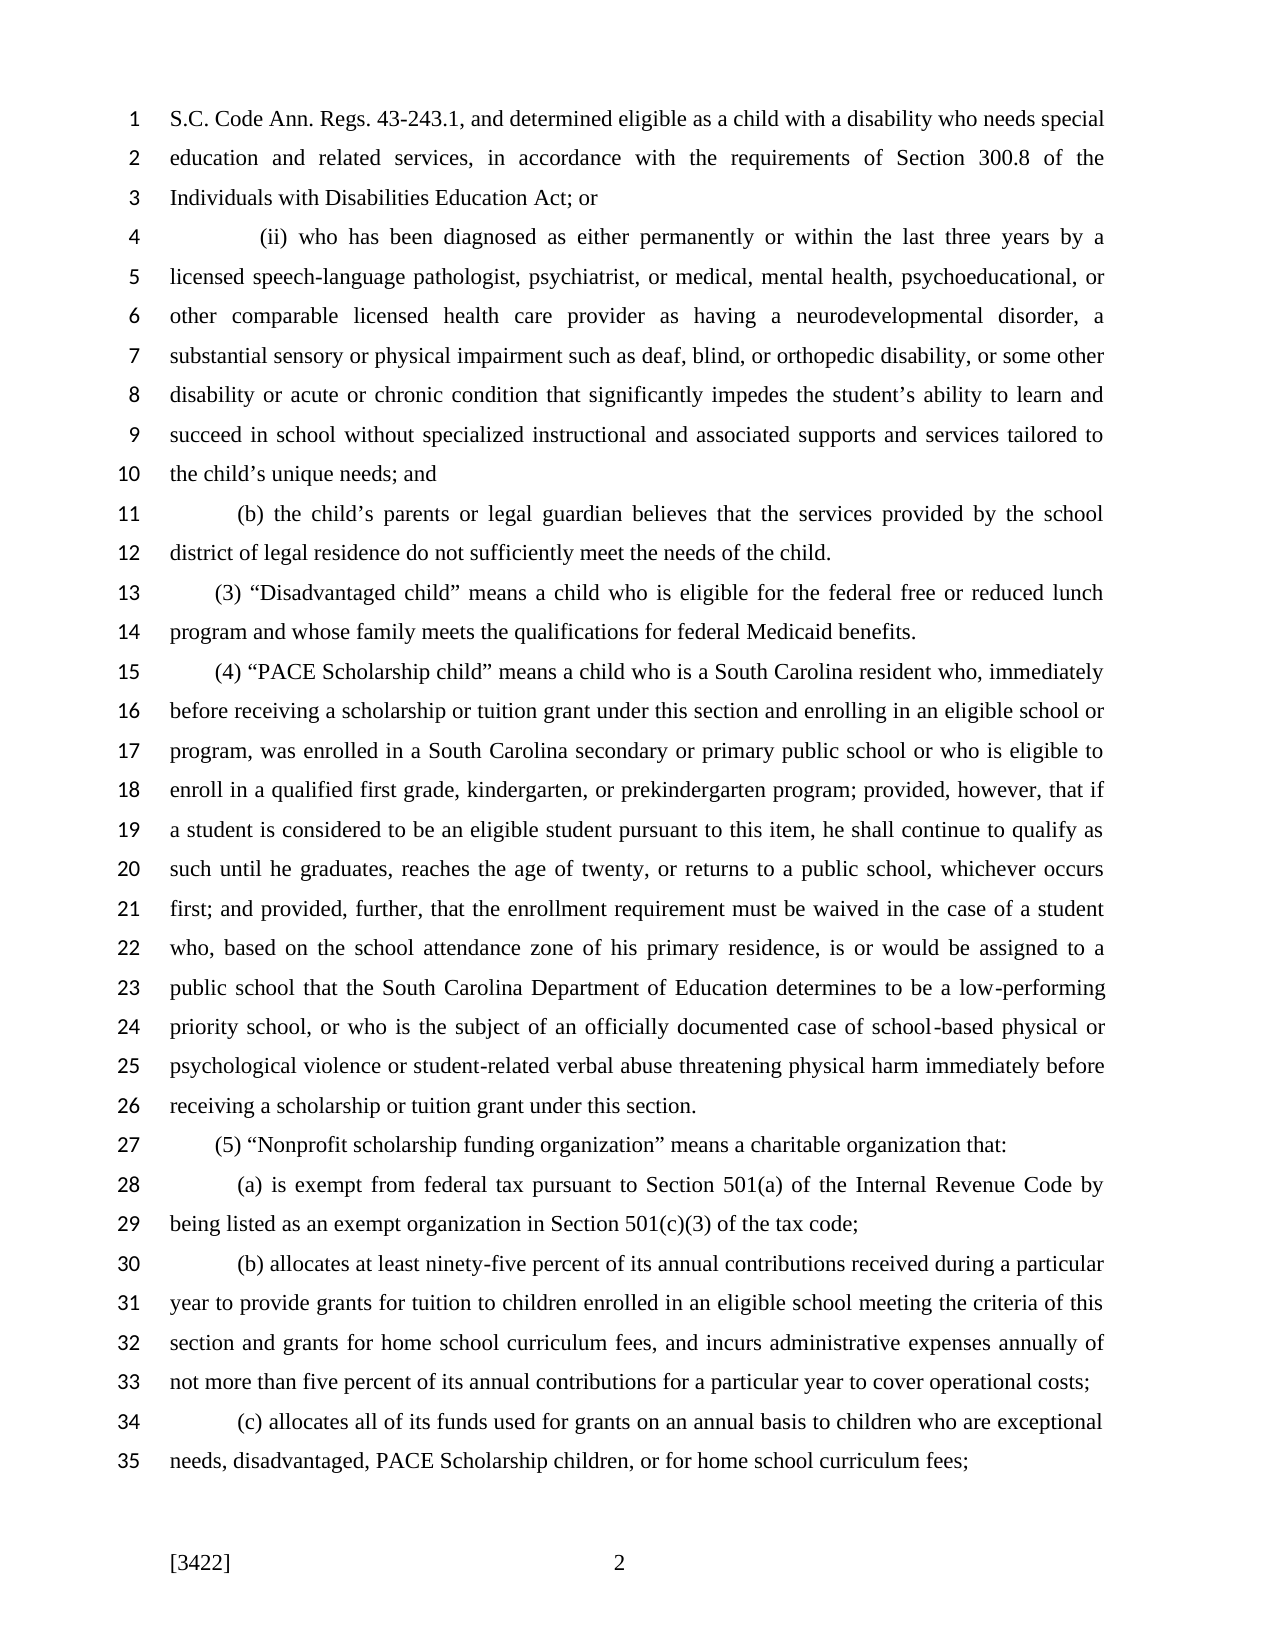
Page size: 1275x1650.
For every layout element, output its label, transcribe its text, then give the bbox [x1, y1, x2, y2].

text (c) allocates all of its funds used for grants on an annual basis to children who are exceptional needs, disadvantaged, PACE Scholarship children, or for home school curriculum fees; [169, 1408, 1106, 1474]
text (4) “PACE Scholarship child” means a child who is a South Carolina resident who, immediately before receiving a scholarship or tuition grant under this section and enrolling in an eligible school or program, was enrolled in a South Carolina secondary or primary public school or who is eligible to enroll in a qualified first grade, kindergarten, or prekindergarten program; provided, however, that if a student is considered to be an eligible student pursuant to this item, he shall continue to qualify as such until he graduates, reaches the age of twenty, or returns to a public school, whichever occurs first; and provided, further, that the enrollment requirement must be waived in the case of a student who, based on the school attendance zone of his primary residence, is or would be assigned to a public school that the South Carolina Department of Education determines to be a low-performing priority school, or who is the subject of an officially documented case of school-based physical or psychological violence or student-related verbal abuse threatening physical harm immediately before receiving a scholarship or tuition grant under this section. [169, 658, 1106, 1118]
text (5) “Nonprofit scholarship funding organization” means a charitable organization that: [169, 1131, 1106, 1158]
text (b) allocates at least ninety-five percent of its annual contributions received during a particular year to provide grants for tuition to children enrolled in an eligible school meeting the criteria of this section and grants for home school curriculum fees, and incurs administrative expenses annually of not more than five percent of its annual contributions for a particular year to cover operational costs; [169, 1250, 1106, 1395]
text (b) the child’s parents or legal guardian believes that the services provided by the school district of legal residence do not sufficiently meet the needs of the child. [169, 500, 1106, 566]
text (3) “Disadvantaged child” means a child who is eligible for the federal free or reduced lunch program and whose family meets the qualifications for federal Medicaid benefits. [169, 579, 1106, 644]
text (a) is exempt from federal tax pursuant to Section 501(a) of the Internal Revenue Code by being listed as an exempt organization in Section 501(c)(3) of the tax code; [169, 1171, 1106, 1237]
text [169, 105, 1106, 210]
text (ii) who has been diagnosed as either permanently or within the last three years by a licensed speech-language pathologist, psychiatrist, or medical, mental health, psychoeducational, or other comparable licensed health care provider as having a neurodevelopmental disorder, a substantial sensory or physical impairment such as deaf, blind, or orthopedic disability, or some other disability or acute or chronic condition that significantly impedes the student’s ability to learn and succeed in school without specialized instructional and associated supports and services tailored to the child’s unique needs; and [169, 223, 1106, 487]
